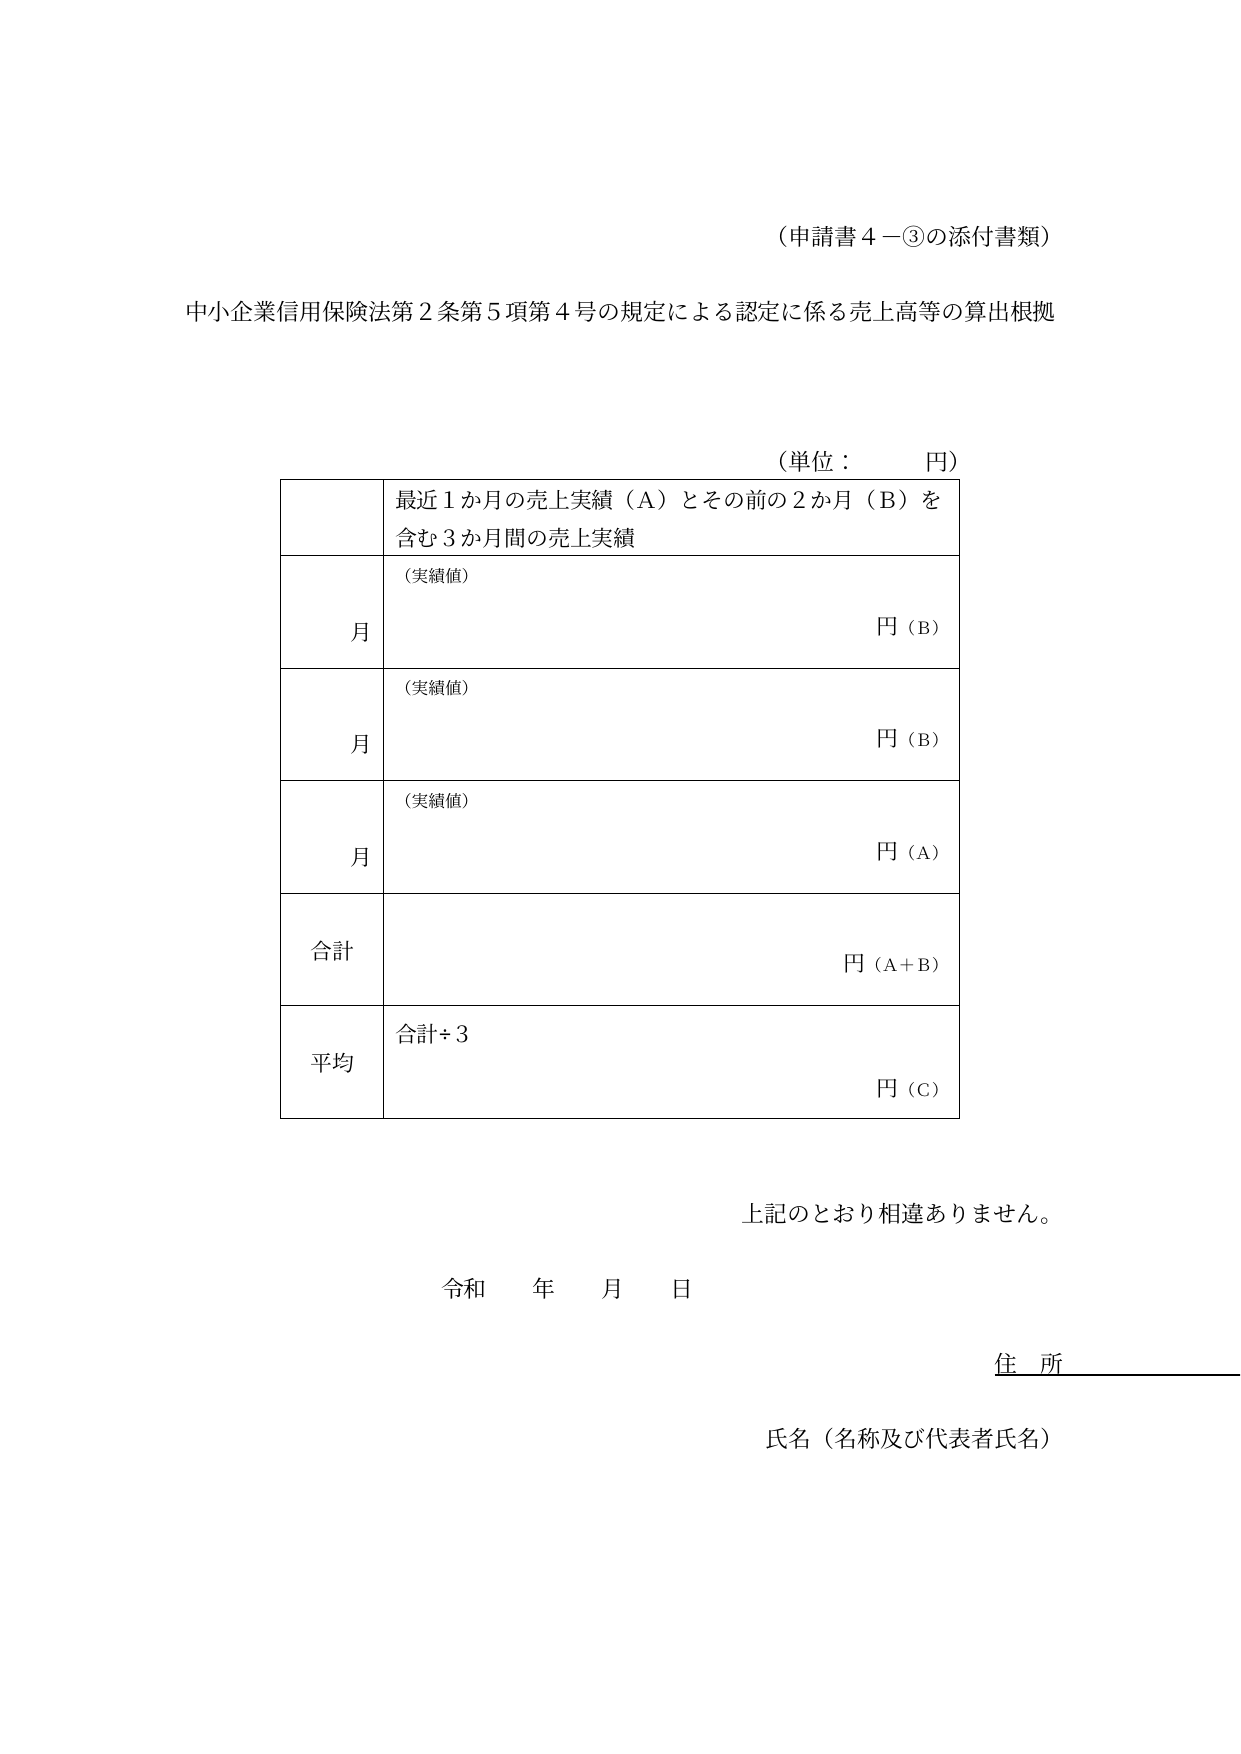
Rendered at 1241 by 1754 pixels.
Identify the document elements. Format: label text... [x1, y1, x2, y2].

text 令和 年 月 日 [177, 1269, 1063, 1306]
text （単位： 円） [177, 442, 971, 479]
table_cell 月 [281, 556, 383, 668]
text （申請書４－③の添付書類） [177, 217, 1063, 254]
table_header [281, 480, 383, 555]
table_cell 平均 [281, 1006, 383, 1118]
table_cell 月 [281, 781, 383, 893]
table_cell 合計 [281, 894, 383, 1005]
table_cell 月 [281, 669, 383, 780]
table_cell （実績値） 円（Ｂ） [384, 556, 959, 668]
text 中小企業信用保険法第２条第５項第４号の規定による認定に係る売上高等の算出根拠 [177, 292, 1063, 329]
table_cell （実績値） 円（Ｂ） [384, 669, 959, 780]
table_cell 円（Ａ＋Ｂ） [384, 894, 959, 1005]
table_cell （実績値） 円（Ａ） [384, 781, 959, 893]
text 上記のとおり相違ありません。 [177, 1194, 1063, 1231]
text 住 所 [177, 1344, 1063, 1381]
text 氏名（名称及び代表者氏名） [177, 1419, 1063, 1456]
table_cell 合計÷３ 円（Ｃ） [384, 1006, 959, 1118]
table_header 最近１か月の売上実績（Ａ）とその前の２か月（Ｂ）を 含む３か月間の売上実績 [384, 480, 959, 555]
